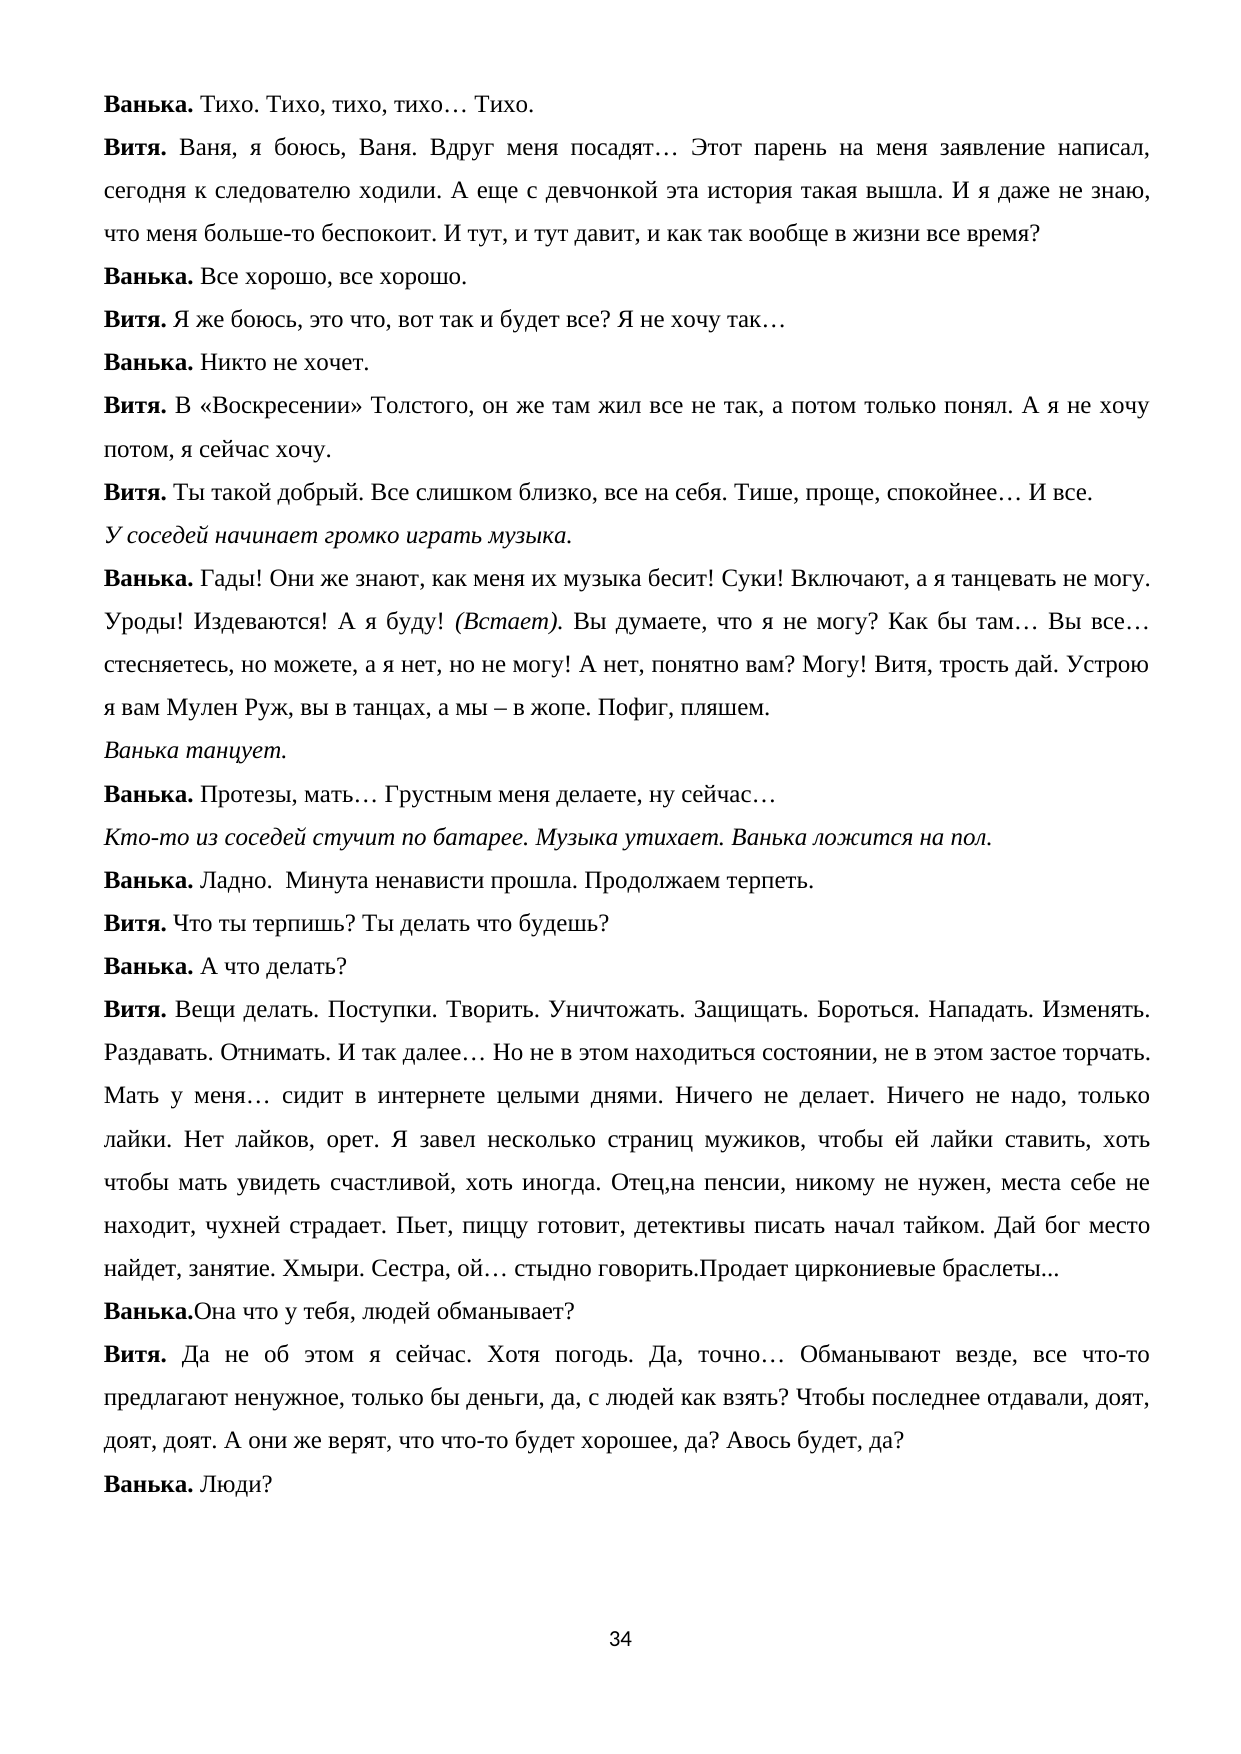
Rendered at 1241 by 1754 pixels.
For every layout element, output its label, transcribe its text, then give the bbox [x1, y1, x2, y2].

text Ванька. А что делать? [103, 951, 1152, 980]
text Ванька. Все хорошо, все хорошо. [103, 261, 1152, 290]
text Ванька танцует. [103, 736, 1152, 764]
text Ванька. Протезы, мать… Грустным меня делаете, ну сейчас… [103, 779, 1152, 807]
text Ванька. Ладно. Минута ненависти прошла. Продолжаем терпеть. [103, 865, 1152, 894]
text Витя. Вещи делать. Поступки. Творить. Уничтожать. Защищать. Бороться. Нападать. Изменять. Раздавать. Отнимать. И так далее… Но не в этом находиться состоянии, не в этом застое торчать. Мать у меня… сидит в интернете целыми днями. Ничего не делает. Ничего не надо, только лайки. Нет лайков, орет. Я завел несколько страниц мужиков, чтобы ей лайки ставить, хоть чтобы мать увидеть счастливой, хоть иногда. Отец,на пенсии, никому не нужен, места себе не находит, чухней страдает. Пьет, пиццу готовит, детективы писать начал тайком. Дай бог место найдет, занятие. Хмыри. Сестра, ой… стыдно говорить.Продает циркониевые браслеты... [103, 994, 1152, 1282]
text У соседей начинает громко играть музыка. [103, 520, 1152, 549]
text Витя. Я же боюсь, это что, вот так и будет все? Я не хочу так… [103, 304, 1152, 333]
text Кто-то из соседей стучит по батарее. Музыка утихает. Ванька ложится на пол. [103, 822, 1152, 851]
text Ванька.Она что у тебя, людей обманывает? [103, 1296, 1152, 1325]
text Витя. Ваня, я боюсь, Ваня. Вдруг меня посадят… Этот парень на меня заявление написал, сегодня к следователю ходили. А еще с девчонкой эта история такая вышла. И я даже не знаю, что меня больше-то беспокоит. И тут, и тут давит, и как так вообще в жизни все время? [103, 132, 1152, 247]
text Ванька. Люди? [103, 1469, 1152, 1497]
text Витя. Что ты терпишь? Ты делать что будешь? [103, 908, 1152, 937]
text Витя. Да не об этом я сейчас. Хотя погодь. Да, точно… Обманывают везде, все что-то предлагают ненужное, только бы деньги, да, с людей как взять? Чтобы последнее отдавали, доят, доят, доят. А они же верят, что что-то будет хорошее, да? Авось будет, да? [103, 1339, 1152, 1454]
text Ванька. Никто не хочет. [103, 347, 1152, 376]
text Витя. Ты такой добрый. Все слишком близко, все на себя. Тише, проще, спокойнее… И все. [103, 477, 1152, 506]
text Ванька. Гады! Они же знают, как меня их музыка бесит! Суки! Включают, а я танцевать не могу. Уроды! Издеваются! А я буду! (Встает). Вы думаете, что я не могу? Как бы там… Вы все… стесняетесь, но можете, а я нет, но не могу! А нет, понятно вам? Могу! Витя, трость дай. Устрою я вам Мулен Руж, вы в танцах, а мы – в жопе. Пофиг, пляшем. [103, 563, 1152, 721]
text Витя. В «Воскресении» Толстого, он же там жил все не так, а потом только понял. А я не хочу потом, я сейчас хочу. [103, 391, 1152, 462]
text Ванька. Тихо. Тихо, тихо, тихо… Тихо. [103, 89, 1152, 117]
